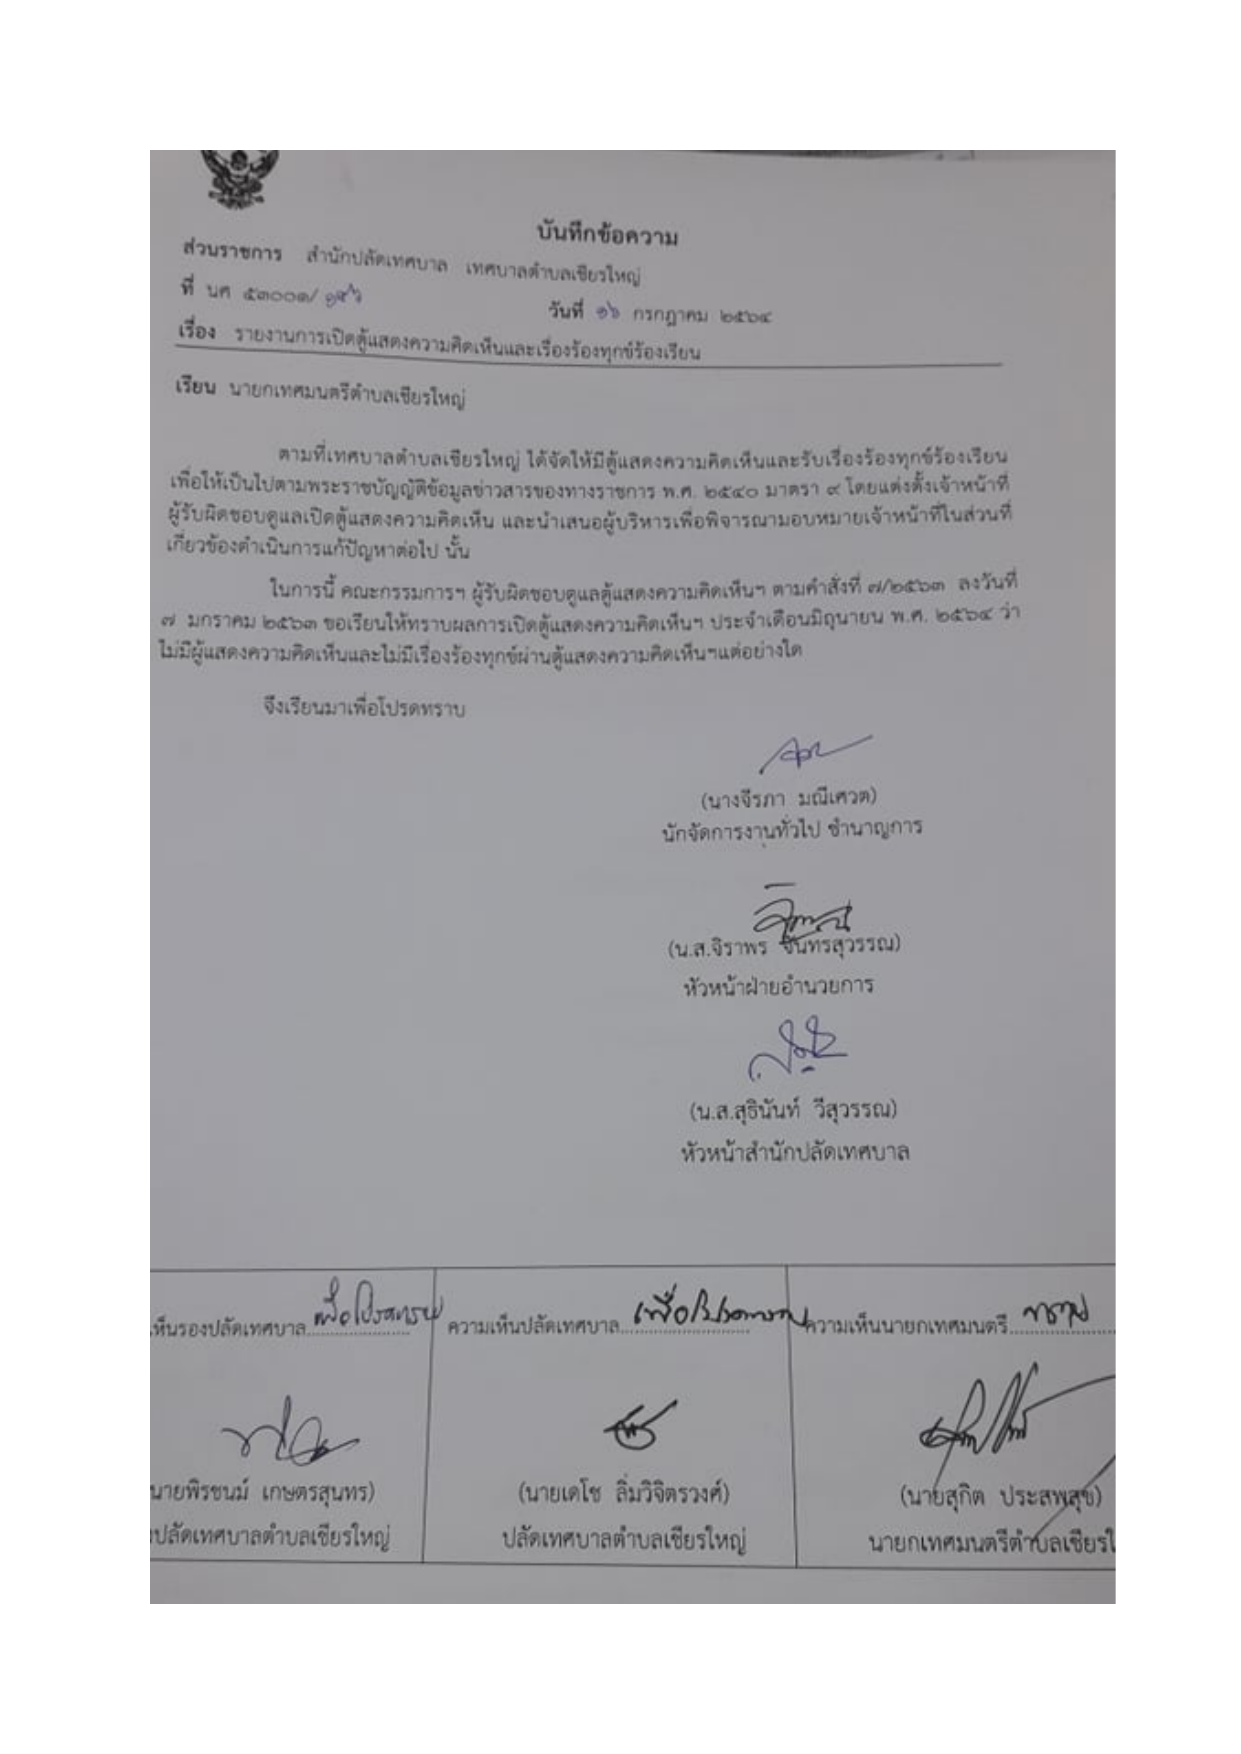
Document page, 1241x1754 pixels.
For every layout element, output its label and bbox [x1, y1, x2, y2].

picture [150, 150, 1116, 1604]
